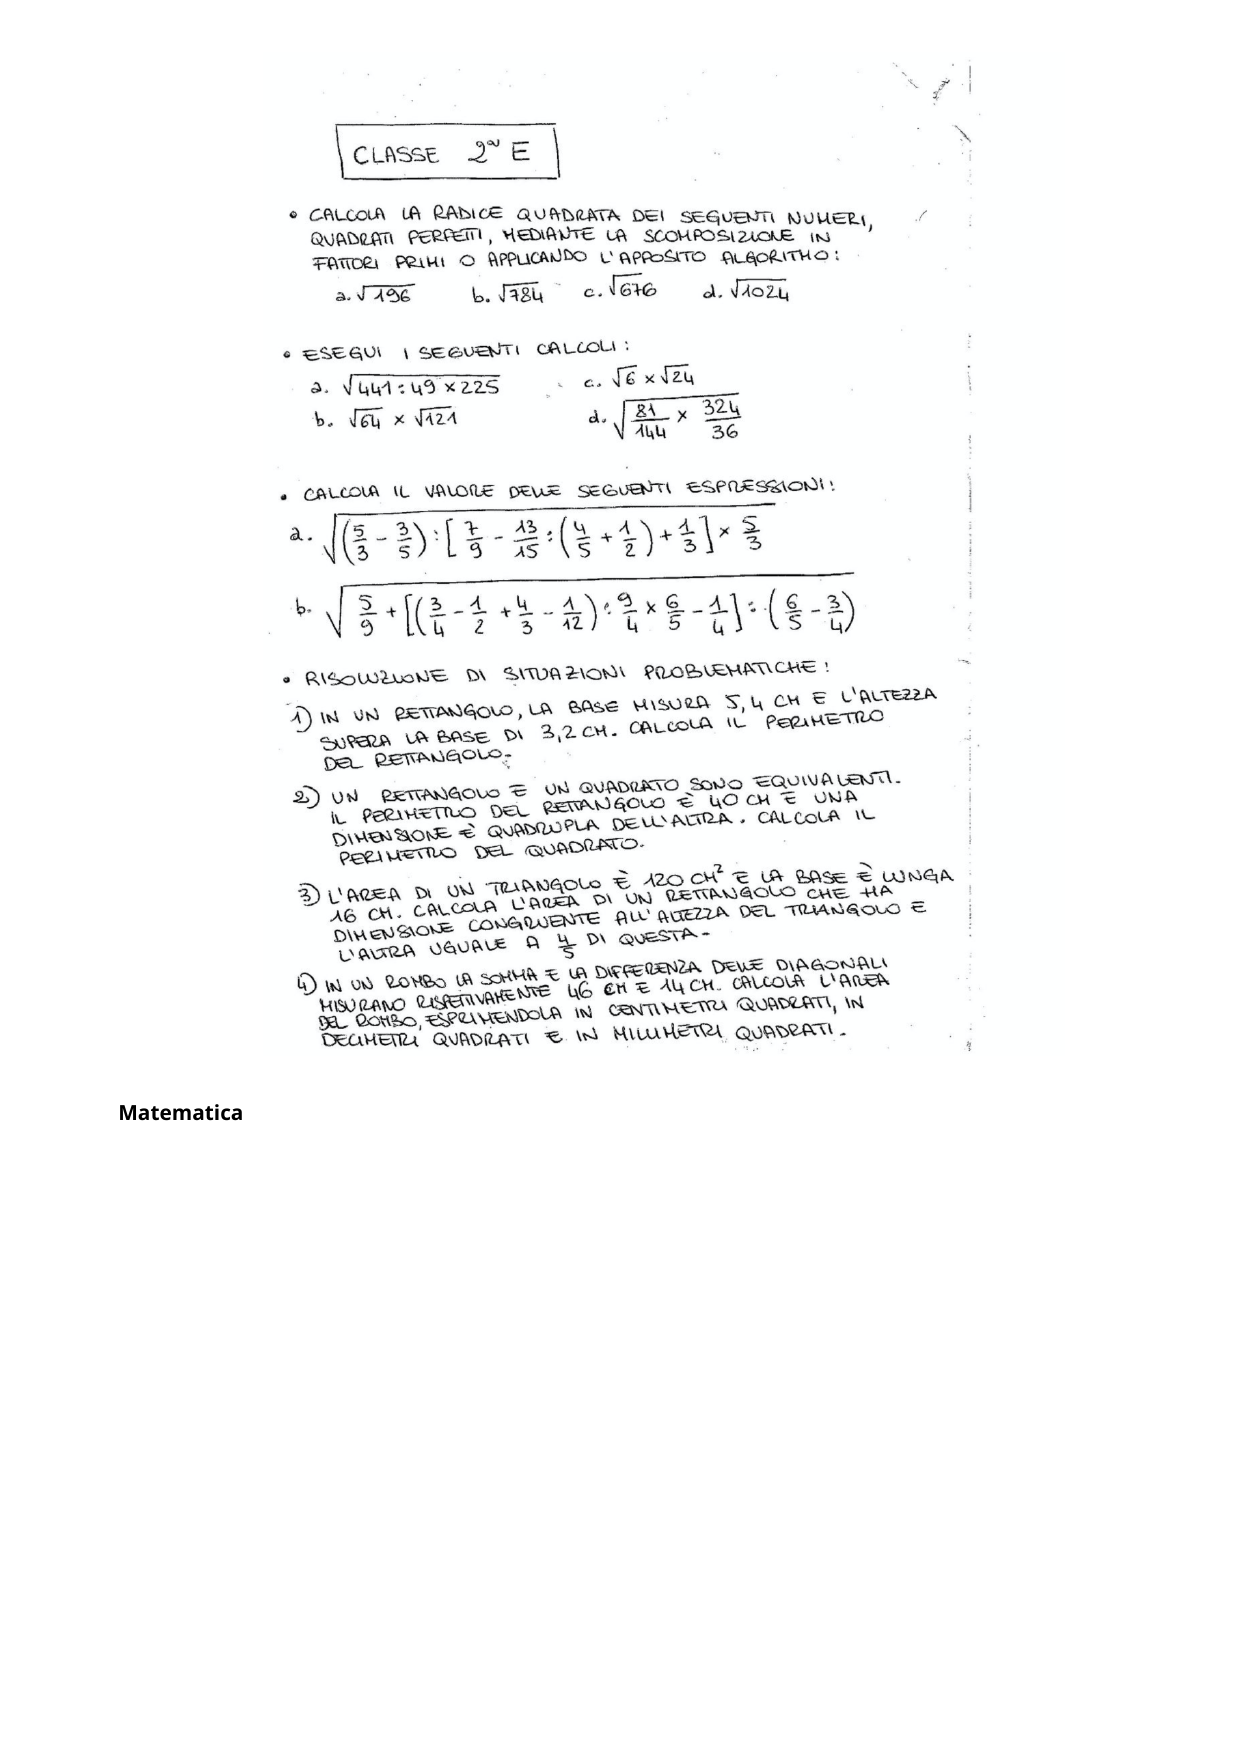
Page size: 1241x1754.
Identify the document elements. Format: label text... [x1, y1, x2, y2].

picture [261, 51, 1065, 1056]
